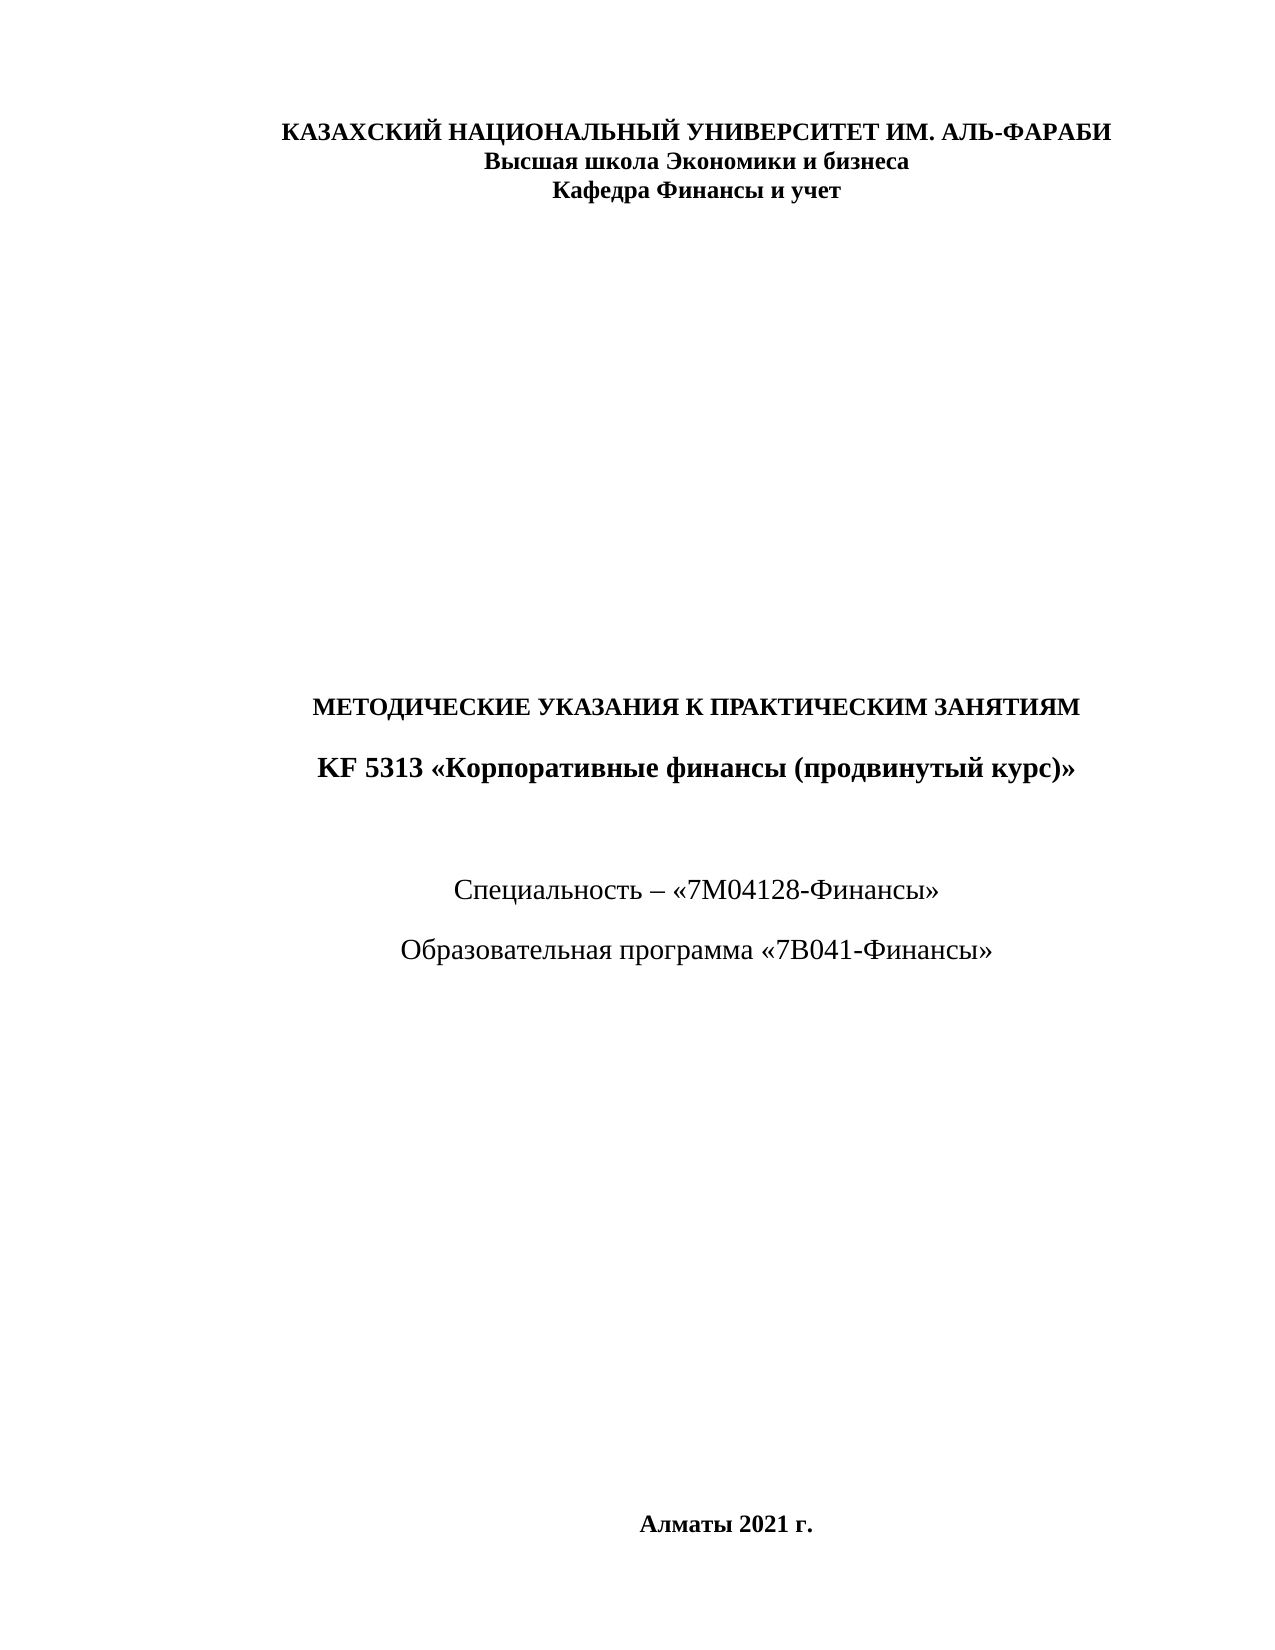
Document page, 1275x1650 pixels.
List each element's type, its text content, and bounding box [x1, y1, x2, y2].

text Специальность – «7M04128-Финансы» [177, 872, 1216, 906]
text Алматы 2021 г. [177, 1509, 1216, 1537]
text Образовательная программа «7В041-Финансы» [177, 932, 1216, 965]
text КАЗАХСКИЙ НАЦИОНАЛЬНЫЙ УНИВЕРСИТЕТ ИМ. АЛЬ-ФАРАБИ [177, 117, 1216, 146]
text KF 5313 «Корпоративные финансы (продвинутый курс)» [177, 750, 1216, 784]
text Высшая школа Экономики и бизнеса [177, 146, 1216, 175]
text Кафедра Финансы и учет [177, 175, 1216, 204]
text МЕТОДИЧЕСКИЕ УКАЗАНИЯ К ПРАКТИЧЕСКИМ ЗАНЯТИЯМ [177, 692, 1216, 721]
